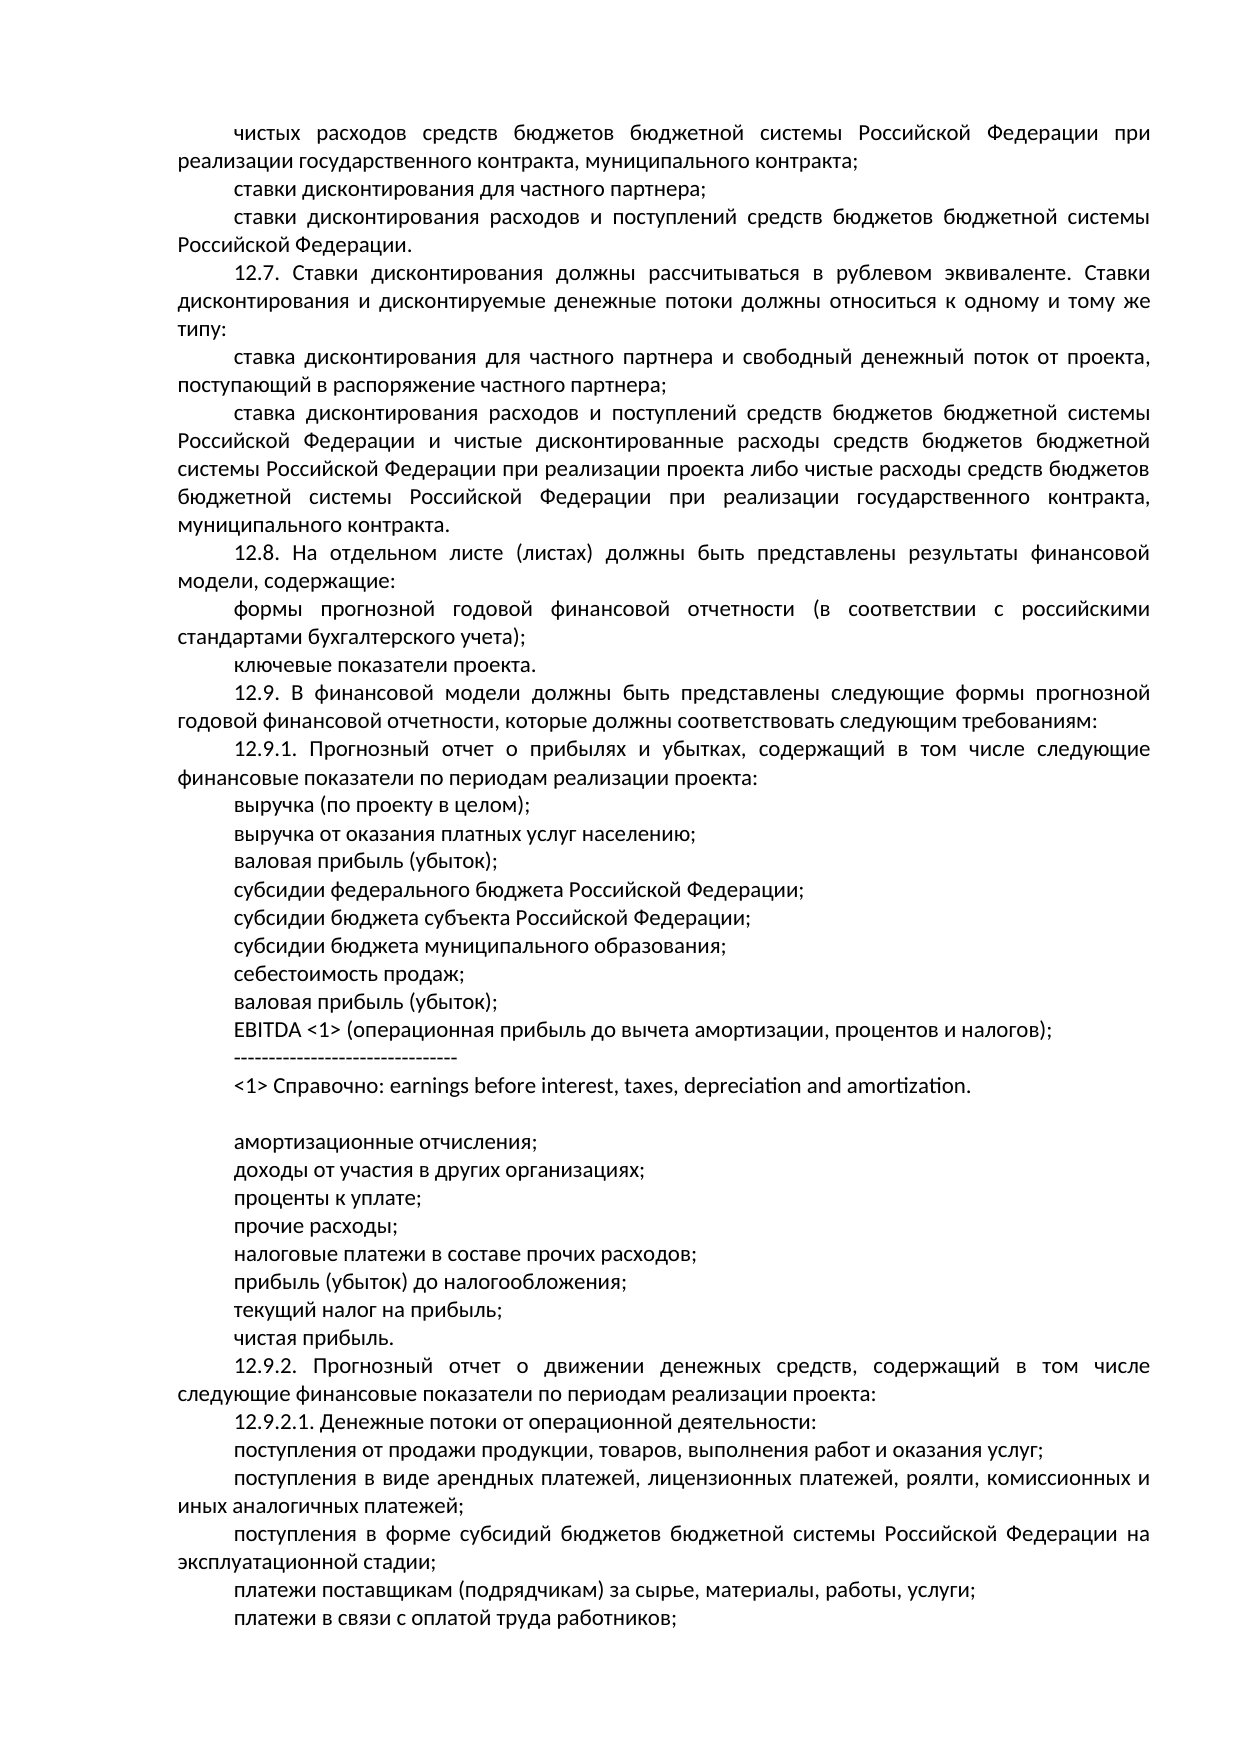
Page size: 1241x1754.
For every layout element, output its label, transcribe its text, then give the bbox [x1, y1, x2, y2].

text поступления в форме субсидий бюджетов бюджетной системы Российской Федерации на эксплуатационной стадии; [177, 1519, 1152, 1575]
text валовая прибыль (убыток); [177, 847, 1152, 875]
text амортизационные отчисления; [177, 1127, 1152, 1155]
text 12.9. В финансовой модели должны быть представлены следующие формы прогнозной годовой финансовой отчетности, которые должны соответствовать следующим требованиям: [177, 678, 1152, 734]
text проценты к уплате; [177, 1183, 1152, 1211]
text ключевые показатели проекта. [177, 651, 1152, 678]
text доходы от участия в других организациях; [177, 1155, 1152, 1183]
text <1> Справочно: earnings before interest, taxes, depreciation and amortization. [177, 1071, 1152, 1099]
text текущий налог на прибыль; [177, 1295, 1152, 1323]
text чистых расходов средств бюджетов бюджетной системы Российской Федерации при реализации государственного контракта, муниципального контракта; [177, 118, 1152, 174]
text 12.8. На отдельном листе (листах) должны быть представлены результаты финансовой модели, содержащие: [177, 538, 1152, 594]
text прочие расходы; [177, 1211, 1152, 1239]
text прибыль (убыток) до налогообложения; [177, 1267, 1152, 1295]
text ставка дисконтирования расходов и поступлений средств бюджетов бюджетной системы Российской Федерации и чистые дисконтированные расходы средств бюджетов бюджетной системы Российской Федерации при реализации проекта либо чистые расходы средств бюджетов бюджетной системы Российской Федерации при реализации государственного контракта, муниципального контракта. [177, 398, 1152, 538]
text себестоимость продаж; [177, 959, 1152, 987]
text субсидии бюджета субъекта Российской Федерации; [177, 903, 1152, 931]
text выручка (по проекту в целом); [177, 791, 1152, 819]
text чистая прибыль. [177, 1323, 1152, 1351]
text 12.9.2. Прогнозный отчет о движении денежных средств, содержащий в том числе следующие финансовые показатели по периодам реализации проекта: [177, 1351, 1152, 1407]
text -------------------------------- [177, 1043, 1152, 1071]
text субсидии федерального бюджета Российской Федерации; [177, 875, 1152, 903]
text поступления в виде арендных платежей, лицензионных платежей, роялти, комиссионных и иных аналогичных платежей; [177, 1463, 1152, 1519]
text ставки дисконтирования для частного партнера; [177, 174, 1152, 202]
text валовая прибыль (убыток); [177, 987, 1152, 1015]
text поступления от продажи продукции, товаров, выполнения работ и оказания услуг; [177, 1435, 1152, 1463]
text 12.9.2.1. Денежные потоки от операционной деятельности: [177, 1407, 1152, 1435]
text платежи в связи с оплатой труда работников; [177, 1603, 1152, 1631]
text ставка дисконтирования для частного партнера и свободный денежный поток от проекта, поступающий в распоряжение частного партнера; [177, 342, 1152, 398]
text 12.9.1. Прогнозный отчет о прибылях и убытках, содержащий в том числе следующие финансовые показатели по периодам реализации проекта: [177, 734, 1152, 791]
text платежи поставщикам (подрядчикам) за сырье, материалы, работы, услуги; [177, 1575, 1152, 1603]
text EBITDA <1> (операционная прибыль до вычета амортизации, процентов и налогов); [177, 1015, 1152, 1043]
text формы прогнозной годовой финансовой отчетности (в соответствии с российскими стандартами бухгалтерского учета); [177, 594, 1152, 651]
text ставки дисконтирования расходов и поступлений средств бюджетов бюджетной системы Российской Федерации. [177, 202, 1152, 258]
text налоговые платежи в составе прочих расходов; [177, 1239, 1152, 1267]
text выручка от оказания платных услуг населению; [177, 819, 1152, 847]
text субсидии бюджета муниципального образования; [177, 931, 1152, 959]
text 12.7. Ставки дисконтирования должны рассчитываться в рублевом эквиваленте. Ставки дисконтирования и дисконтируемые денежные потоки должны относиться к одному и тому же типу: [177, 258, 1152, 342]
